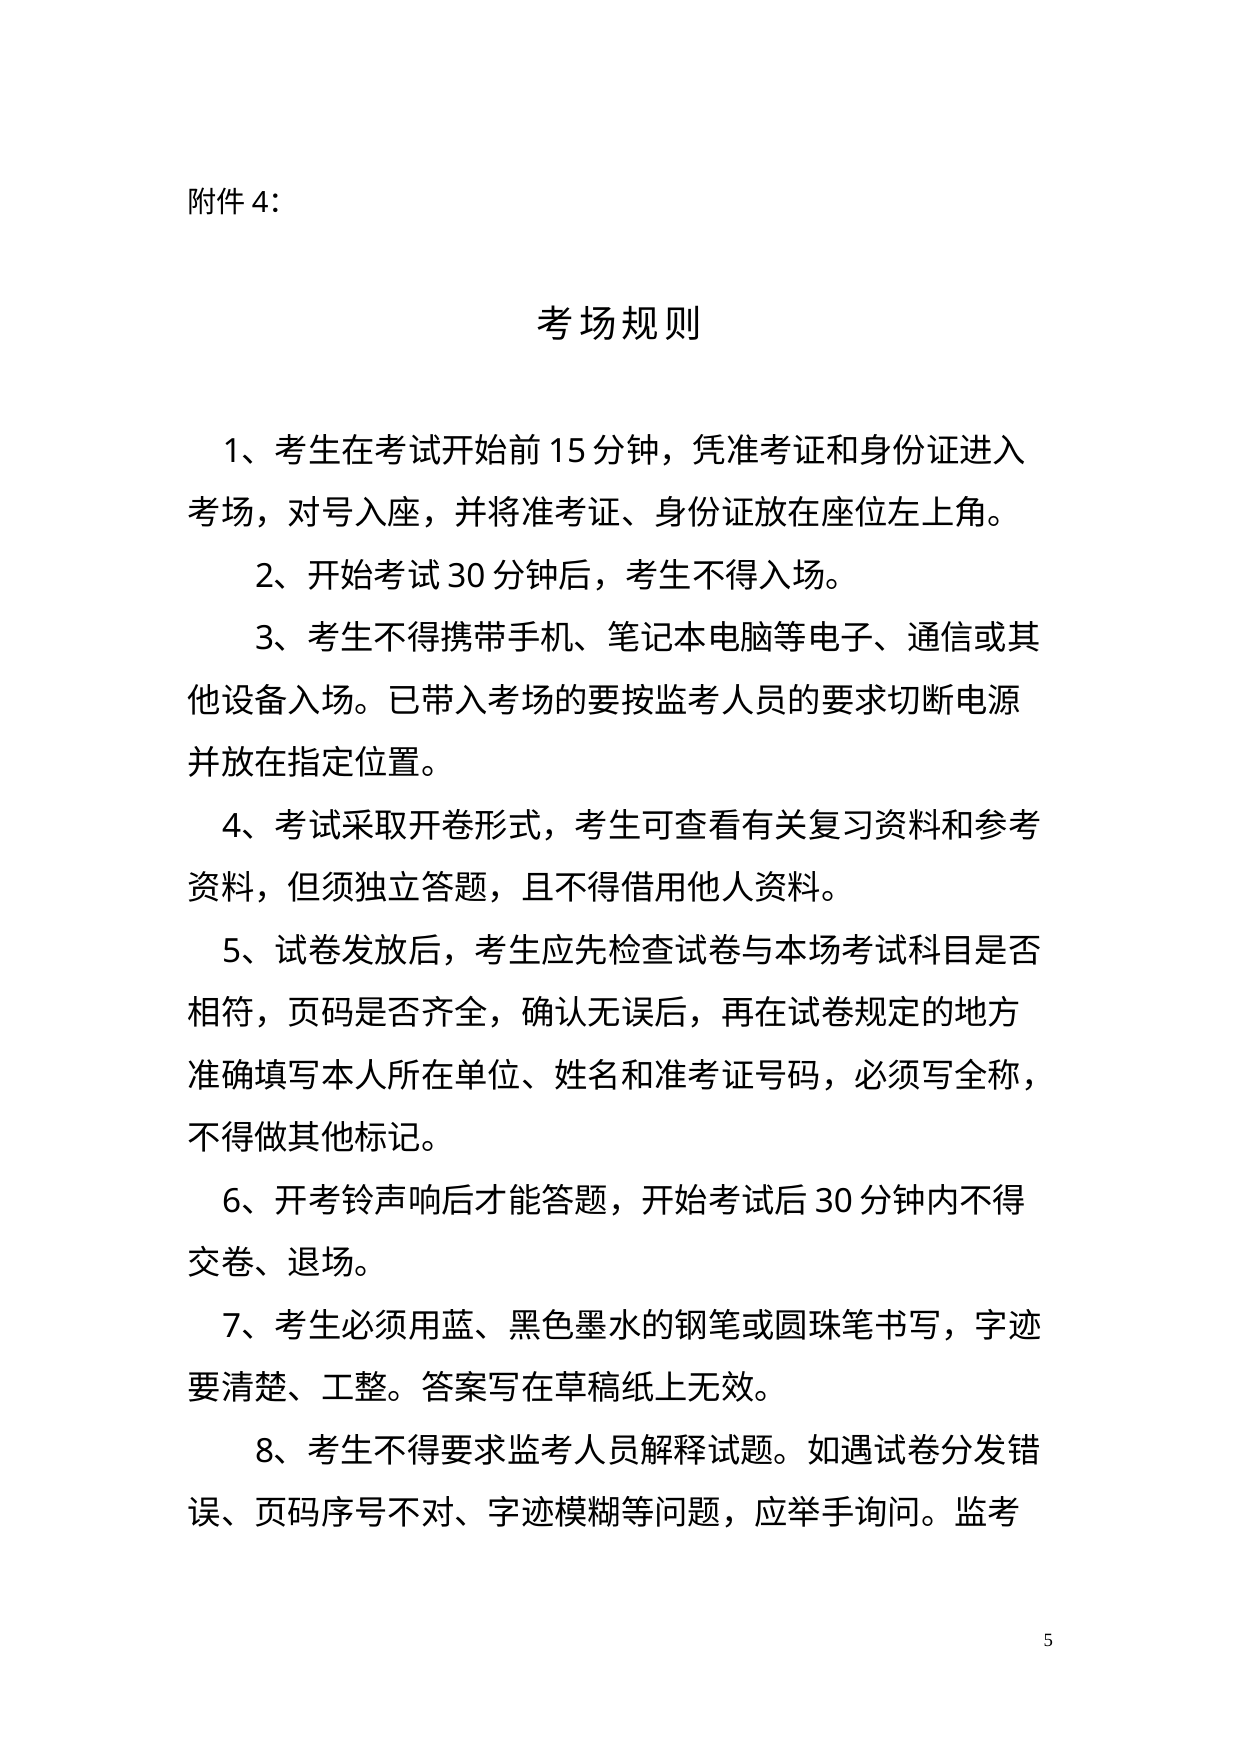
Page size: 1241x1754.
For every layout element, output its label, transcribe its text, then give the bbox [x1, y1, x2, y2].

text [187, 1412, 1053, 1537]
text 1、考生在考试开始前15分钟，凭准考证和身份证进入考场，对号入座，并将准考证、身份证放在座位左上角。 [187, 412, 1053, 537]
text 7、考生必须用蓝、黑色墨水的钢笔或圆珠笔书写，字迹要清楚、工整。答案写在草稿纸上无效。 [187, 1287, 1053, 1412]
text 4、考试采取开卷形式，考生可查看有关复习资料和参考资料，但须独立答题，且不得借用他人资料。 [187, 787, 1053, 912]
text 2、开始考试30分钟后，考生不得入场。 [187, 537, 1053, 599]
text 5、试卷发放后，考生应先检查试卷与本场考试科目是否相符，页码是否齐全，确认无误后，再在试卷规定的地方准确填写本人所在单位、姓名和准考证号码，必须写全称，不得做其他标记。 [187, 912, 1053, 1162]
text 考 场 规 则 [187, 287, 1053, 349]
text 6、开考铃声响后才能答题，开始考试后30分钟内不得交卷、退场。 [187, 1162, 1053, 1287]
text 3、考生不得携带手机、笔记本电脑等电子、通信或其他设备入场。已带入考场的要按监考人员的要求切断电源并放在指定位置。 [187, 599, 1053, 787]
text 附件4： [187, 162, 1053, 224]
